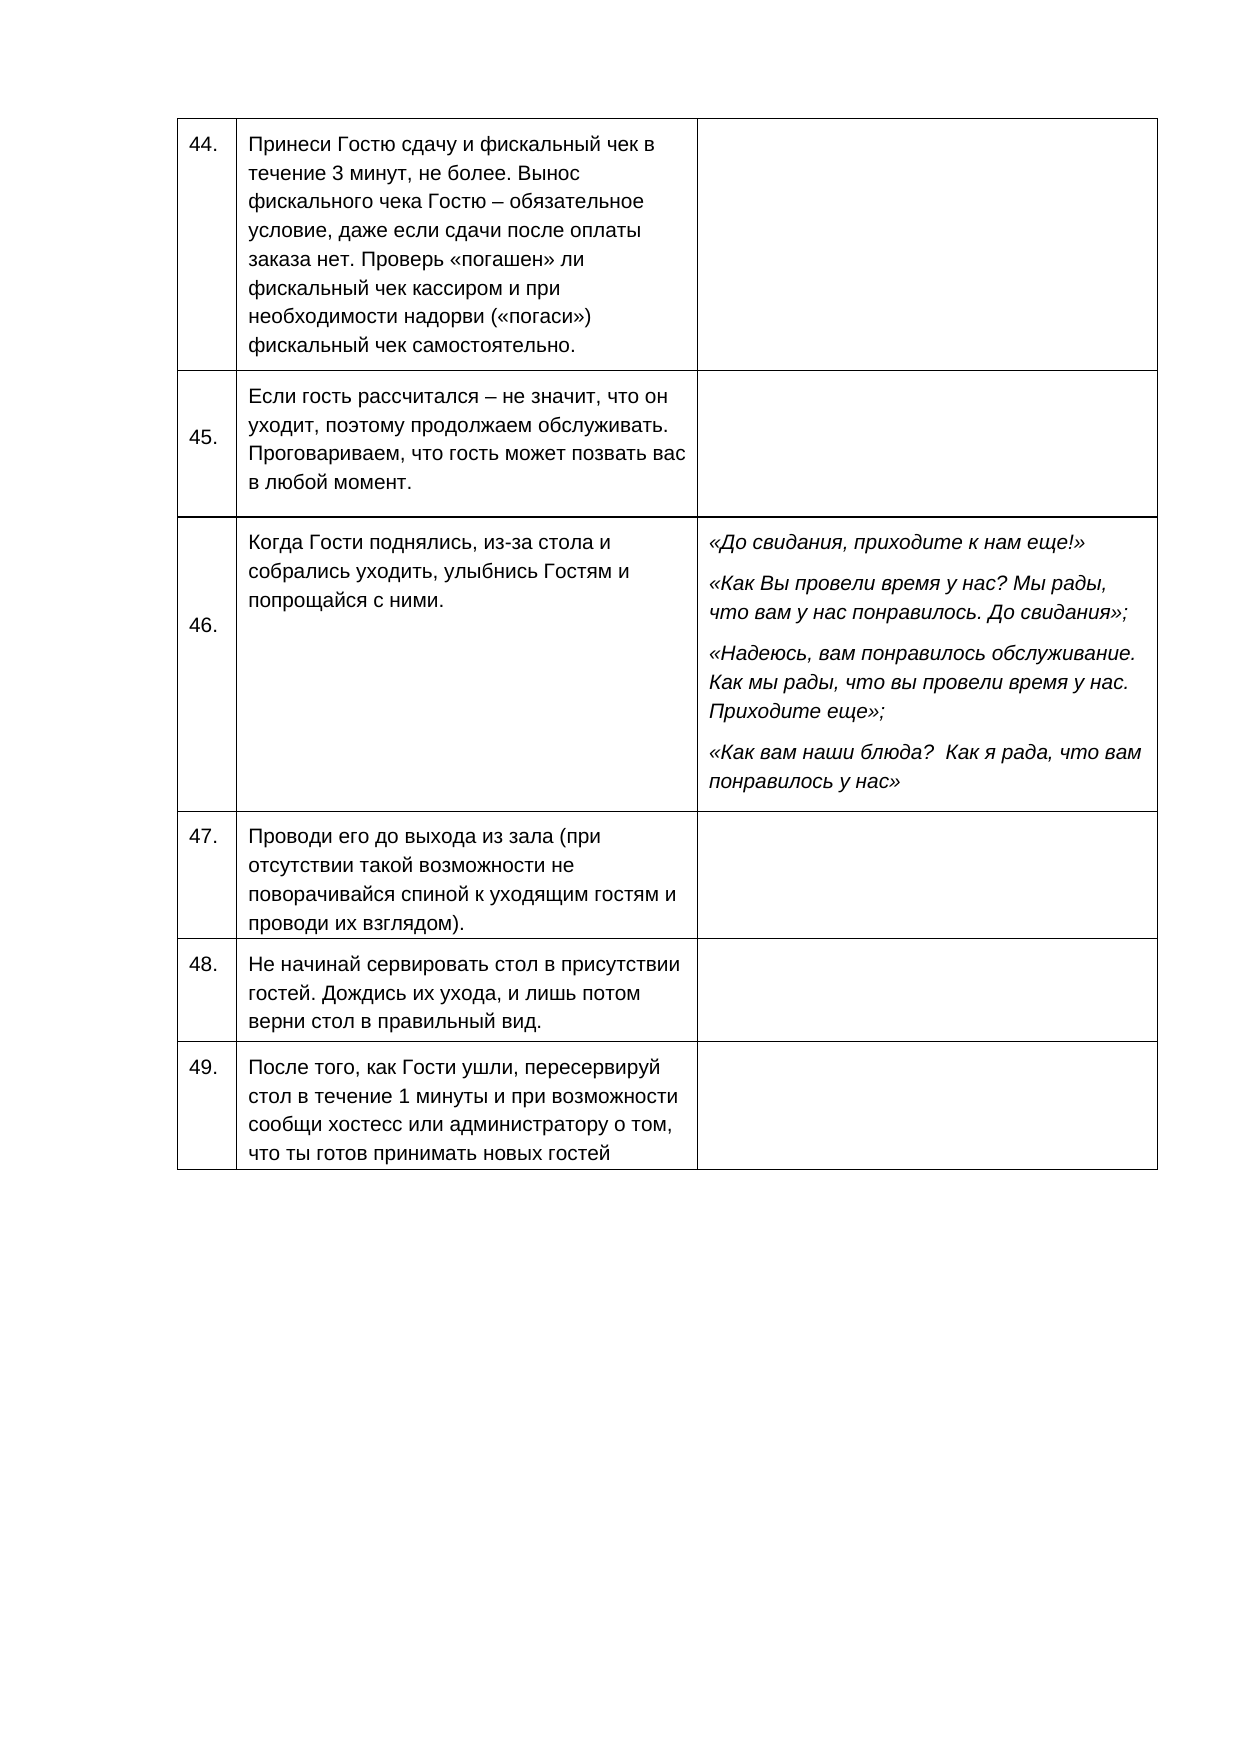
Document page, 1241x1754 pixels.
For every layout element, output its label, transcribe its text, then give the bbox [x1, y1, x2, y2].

table_cell [698, 119, 1157, 370]
table_cell [698, 812, 1157, 938]
table_cell 48. [178, 939, 236, 1041]
table_cell Проводи его до выхода из зала (при отсутствии такой возможности не поворачивайся спиной к уходящим гостям и проводи их взглядом). [237, 812, 697, 938]
table_cell 45. [178, 371, 236, 516]
table_cell 47. [178, 812, 236, 938]
table_cell Не начинай сервировать стол в присутствии гостей. Дождись их ухода, и лишь потом верни стол в правильный вид. [237, 939, 697, 1041]
table_cell Принеси Гостю сдачу и фискальный чек в течение 3 минут, не более. Вынос фискального чека Гостю – обязательное условие, даже если сдачи после оплаты заказа нет. Проверь «погашен» ли фискальный чек кассиром и при необходимости надорви («погаси») фискальный чек самостоятельно. [237, 119, 697, 370]
table_cell [698, 939, 1157, 1041]
table_cell «До свидания, приходите к нам еще!» «Как Вы провели время у нас? Мы рады, что вам у нас понравилось. До свидания»; «Надеюсь, вам понравилось обслуживание. Как мы рады, что вы провели время у нас. Приходите еще»; «Как вам наши блюда? Как я рада, что вам понравилось у нас» [698, 518, 1157, 811]
table_cell [698, 1042, 1157, 1168]
table_cell После того, как Гости ушли, пересервируй стол в течение 1 минуты и при возможности сообщи хостесс или администратору о том, что ты готов принимать новых гостей [237, 1042, 697, 1168]
table_cell [698, 371, 1157, 516]
table_cell 46. [178, 518, 236, 811]
table_cell Если гость рассчитался – не значит, что он уходит, поэтому продолжаем обслуживать. Проговариваем, что гость может позвать вас в любой момент. [237, 371, 697, 516]
table_cell 49. [178, 1042, 236, 1168]
table_cell 44. [178, 119, 236, 370]
table_cell Когда Гости поднялись, из-за стола и собрались уходить, улыбнись Гостям и попрощайся с ними. [237, 518, 697, 811]
